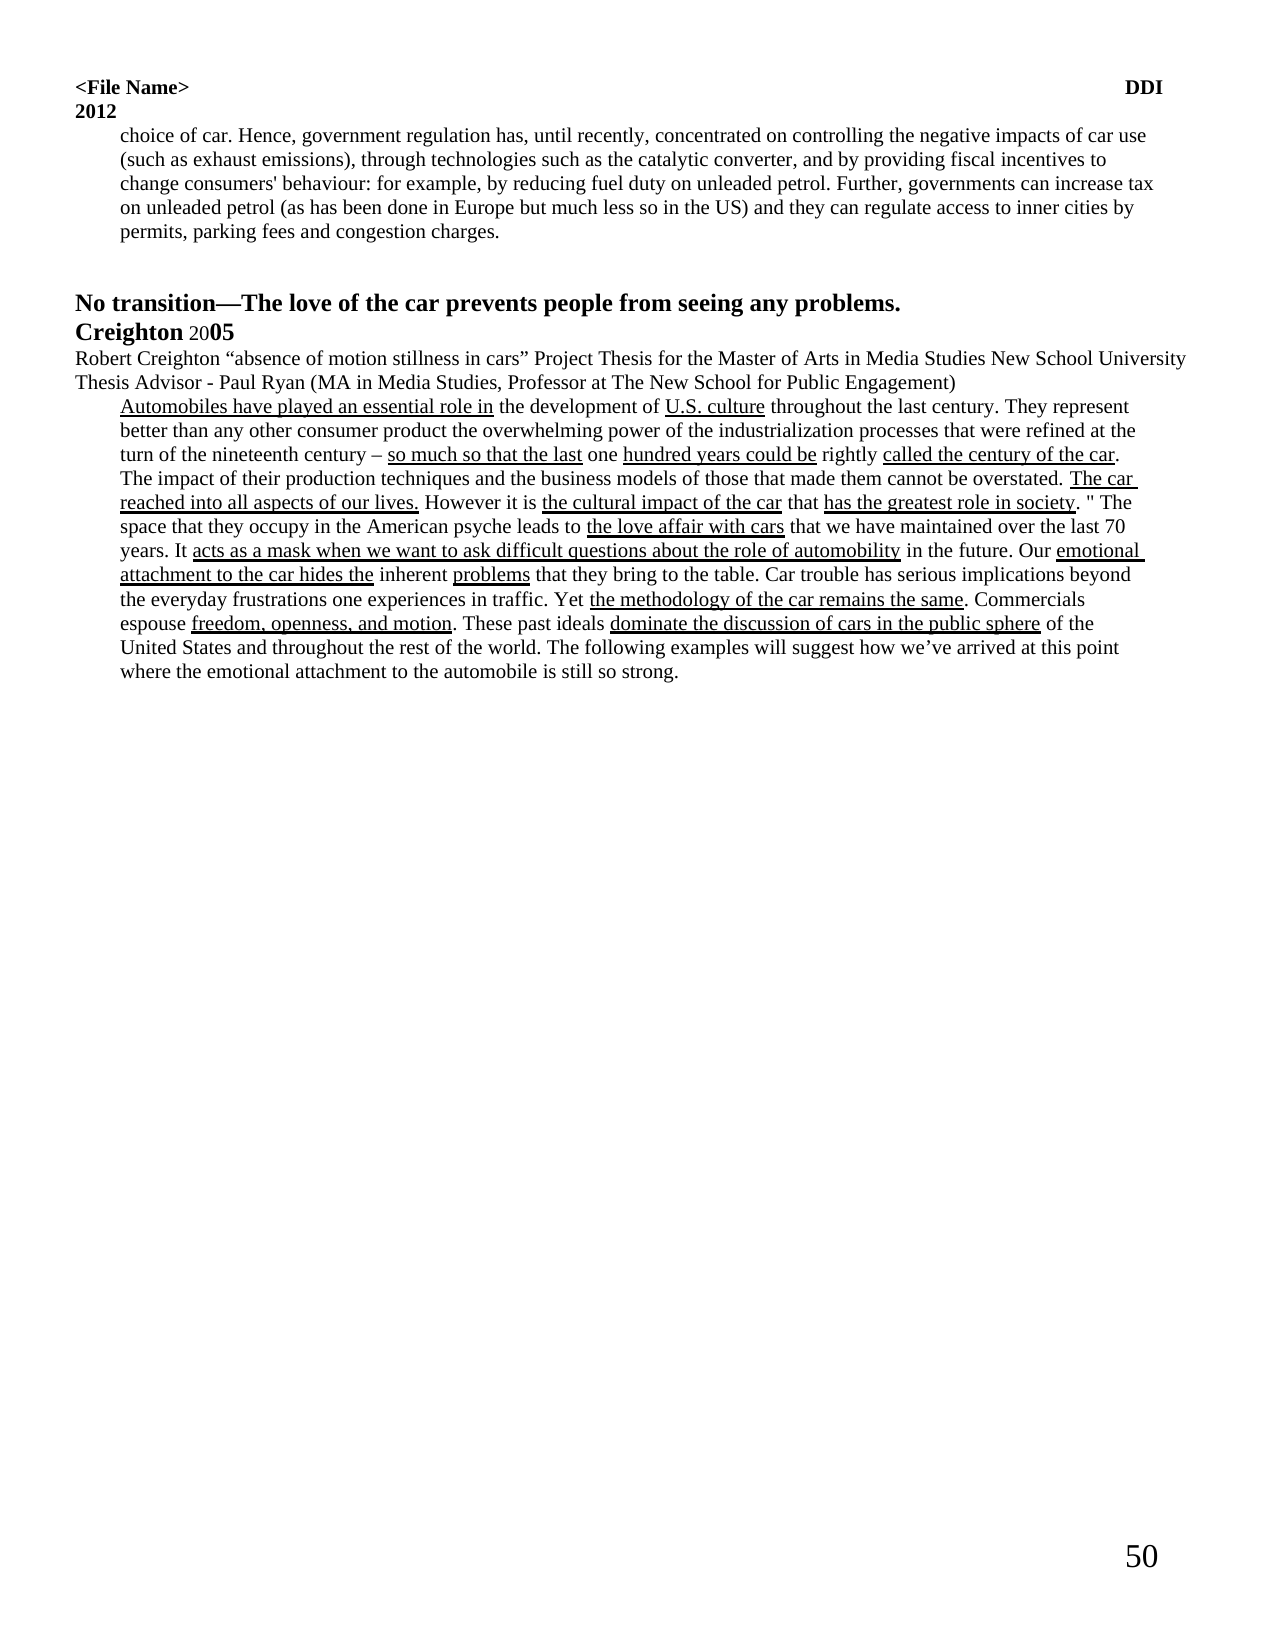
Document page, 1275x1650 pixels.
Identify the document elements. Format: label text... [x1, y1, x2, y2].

text Robert Creighton “absence of motion stillness in cars” Project Thesis for the Master of Arts in Media Studies New School University Thesis Advisor - Paul Ryan (MA in Media Studies, Professor at The New School for Public Engagement) [75, 346, 1200, 394]
subtitle No transition—The love of the car prevents people from seeing any problems. [75, 288, 1200, 317]
text Automobiles have played an essential role in the development of U.S. culture throughout the last century. They represent better than any other consumer product the overwhelming power of the industrialization processes that were refined at the turn of the nineteenth century – so much so that the last one hundred years could be rightly called the century of the car. The impact of their production techniques and the business models of those that made them cannot be overstated. The car reached into all aspects of our lives. However it is the cultural impact of the car that has the greatest role in society. " The space that they occupy in the American psyche leads to the love affair with cars that we have maintained over the last 70 years. It acts as a mask when we want to ask difficult questions about the role of automobility in the future. Our emotional attachment to the car hides the inherent problems that they bring to the table. Car trouble has serious implications beyond the everyday frustrations one experiences in traffic. Yet the methodology of the car remains the same. Commercials espouse freedom, openness, and motion. These past ideals dominate the discussion of cars in the public sphere of the United States and throughout the rest of the world. The following examples will suggest how we’ve arrived at this point where the emotional attachment to the automobile is still so strong. [120, 394, 1155, 683]
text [120, 123, 1155, 243]
text Creighton 2005 [75, 317, 1200, 346]
